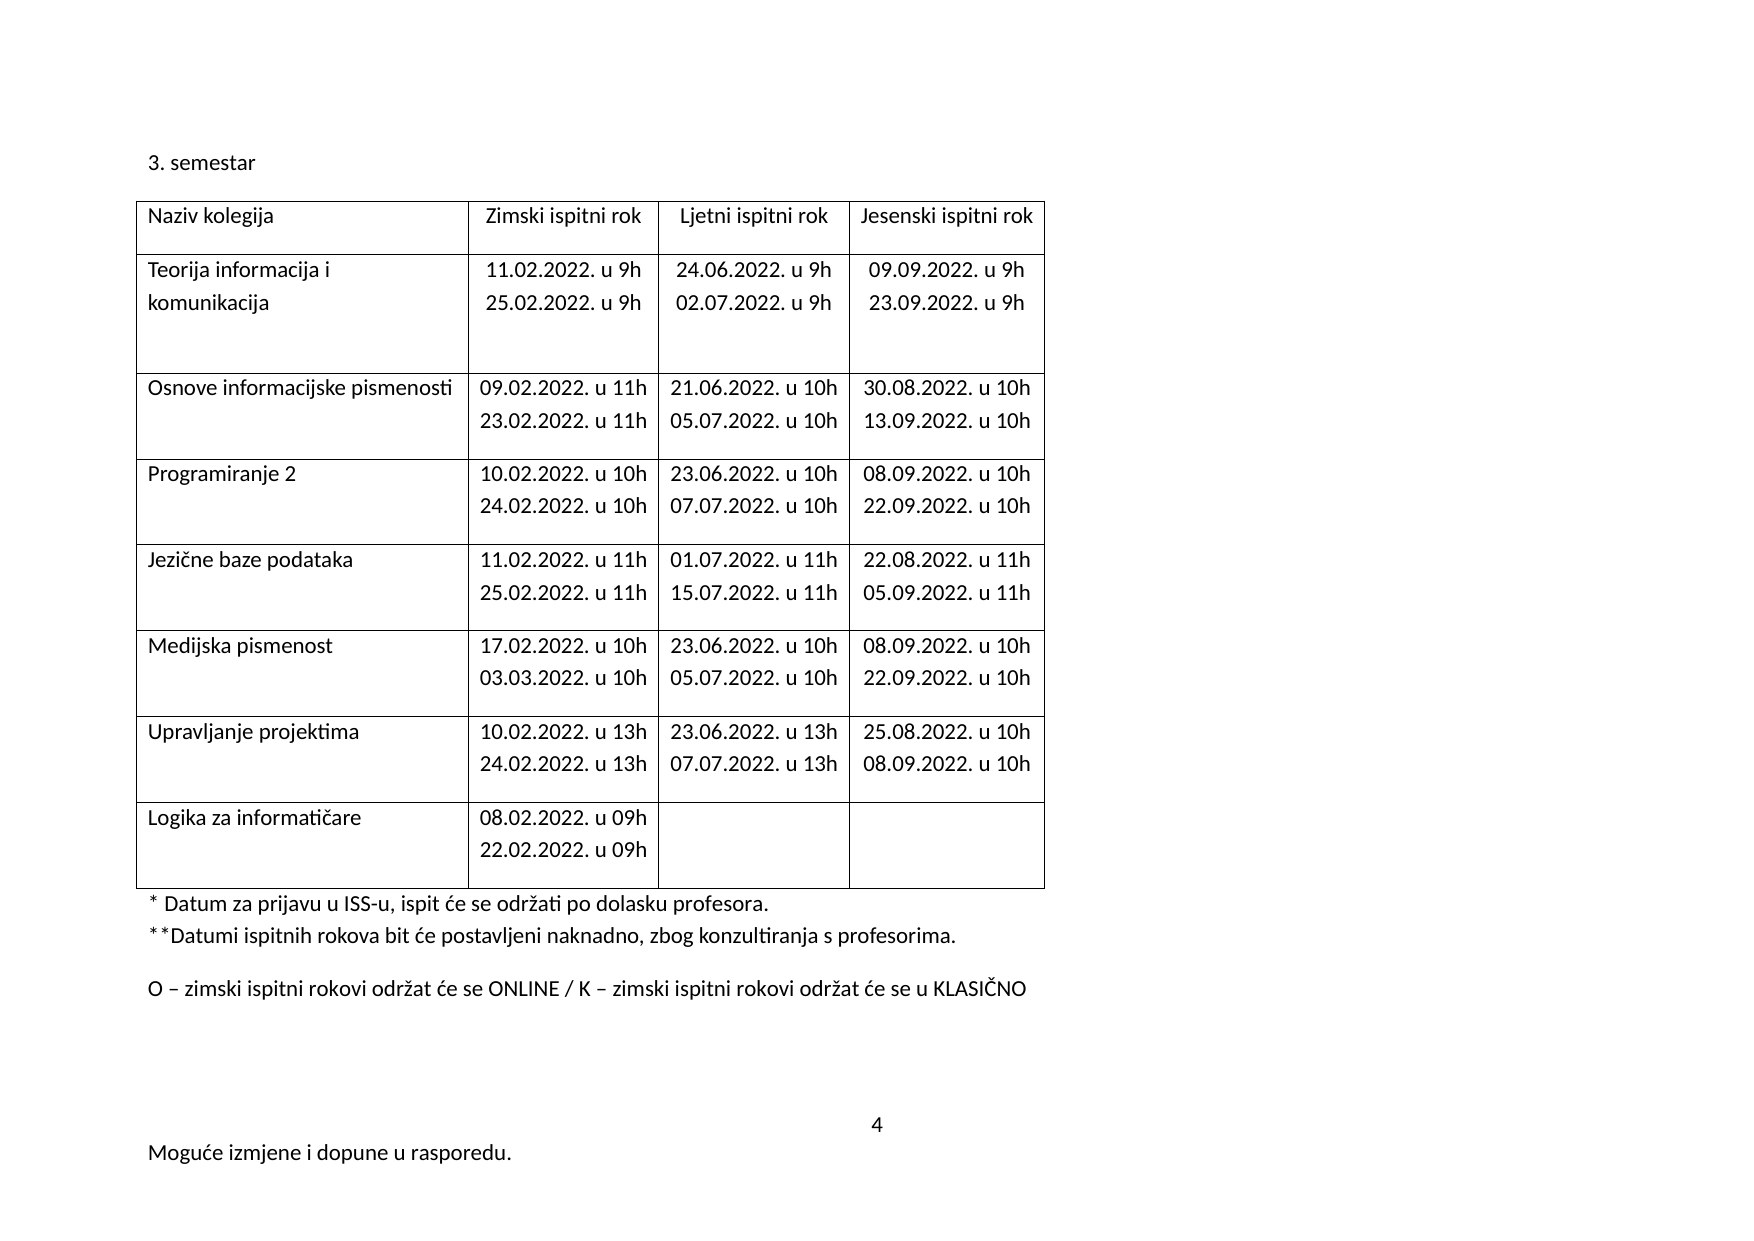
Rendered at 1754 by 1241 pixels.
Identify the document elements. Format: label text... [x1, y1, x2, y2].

table_cell Programiranje 2 [137, 460, 468, 544]
table_cell 17.02.2022. u 10h 03.03.2022. u 10h [469, 631, 658, 716]
table_cell 24.06.2022. u 9h 02.07.2022. u 9h [659, 255, 849, 372]
table_cell 23.06.2022. u 10h 05.07.2022. u 10h [659, 631, 849, 716]
table_cell Upravljanje projektima [137, 717, 468, 802]
table_header Zimski ispitni rok [469, 202, 658, 254]
table_cell 11.02.2022. u 9h 25.02.2022. u 9h [469, 255, 658, 372]
table_cell 22.08.2022. u 11h 05.09.2022. u 11h [850, 545, 1044, 630]
table_cell 08.09.2022. u 10h 22.09.2022. u 10h [850, 631, 1044, 716]
table_cell [850, 803, 1044, 888]
table_cell 11.02.2022. u 11h 25.02.2022. u 11h [469, 545, 658, 630]
table_cell 08.09.2022. u 10h 22.09.2022. u 10h [850, 460, 1044, 544]
table_cell 21.06.2022. u 10h 05.07.2022. u 10h [659, 374, 849, 458]
table_header Ljetni ispitni rok [659, 202, 849, 254]
text O – zimski ispitni rokovi održat će se ONLINE / K – zimski ispitni rokovi održat će se u KLASIČNO [148, 974, 1606, 1002]
text 3. semestar [148, 148, 1606, 176]
table_cell Teorija informacija i komunikacija [137, 255, 468, 372]
table_cell [659, 803, 849, 888]
table_header Naziv kolegija [137, 202, 468, 254]
table_cell Medijska pismenost [137, 631, 468, 716]
table_cell 23.06.2022. u 13h 07.07.2022. u 13h [659, 717, 849, 802]
table_cell Jezične baze podataka [137, 545, 468, 630]
table_cell Osnove informacijske pismenosti [137, 374, 468, 458]
table_cell 09.09.2022. u 9h 23.09.2022. u 9h [850, 255, 1044, 372]
table_cell 10.02.2022. u 10h 24.02.2022. u 10h [469, 460, 658, 544]
table_cell 30.08.2022. u 10h 13.09.2022. u 10h [850, 374, 1044, 458]
table_cell 08.02.2022. u 09h 22.02.2022. u 09h [469, 803, 658, 888]
table_cell 01.07.2022. u 11h 15.07.2022. u 11h [659, 545, 849, 630]
table_cell 10.02.2022. u 13h 24.02.2022. u 13h [469, 717, 658, 802]
table_cell 23.06.2022. u 10h 07.07.2022. u 10h [659, 460, 849, 544]
table_cell 25.08.2022. u 10h 08.09.2022. u 10h [850, 717, 1044, 802]
table_header Jesenski ispitni rok [850, 202, 1044, 254]
table_cell 09.02.2022. u 11h 23.02.2022. u 11h [469, 374, 658, 458]
text * Datum za prijavu u ISS-u, ispit će se održati po dolasku profesora. **Datumi ispitnih rokova bit će postavljeni naknadno, zbog konzultiranja s profesorima. [148, 889, 1606, 949]
table_cell Logika za informatičare [137, 803, 468, 888]
